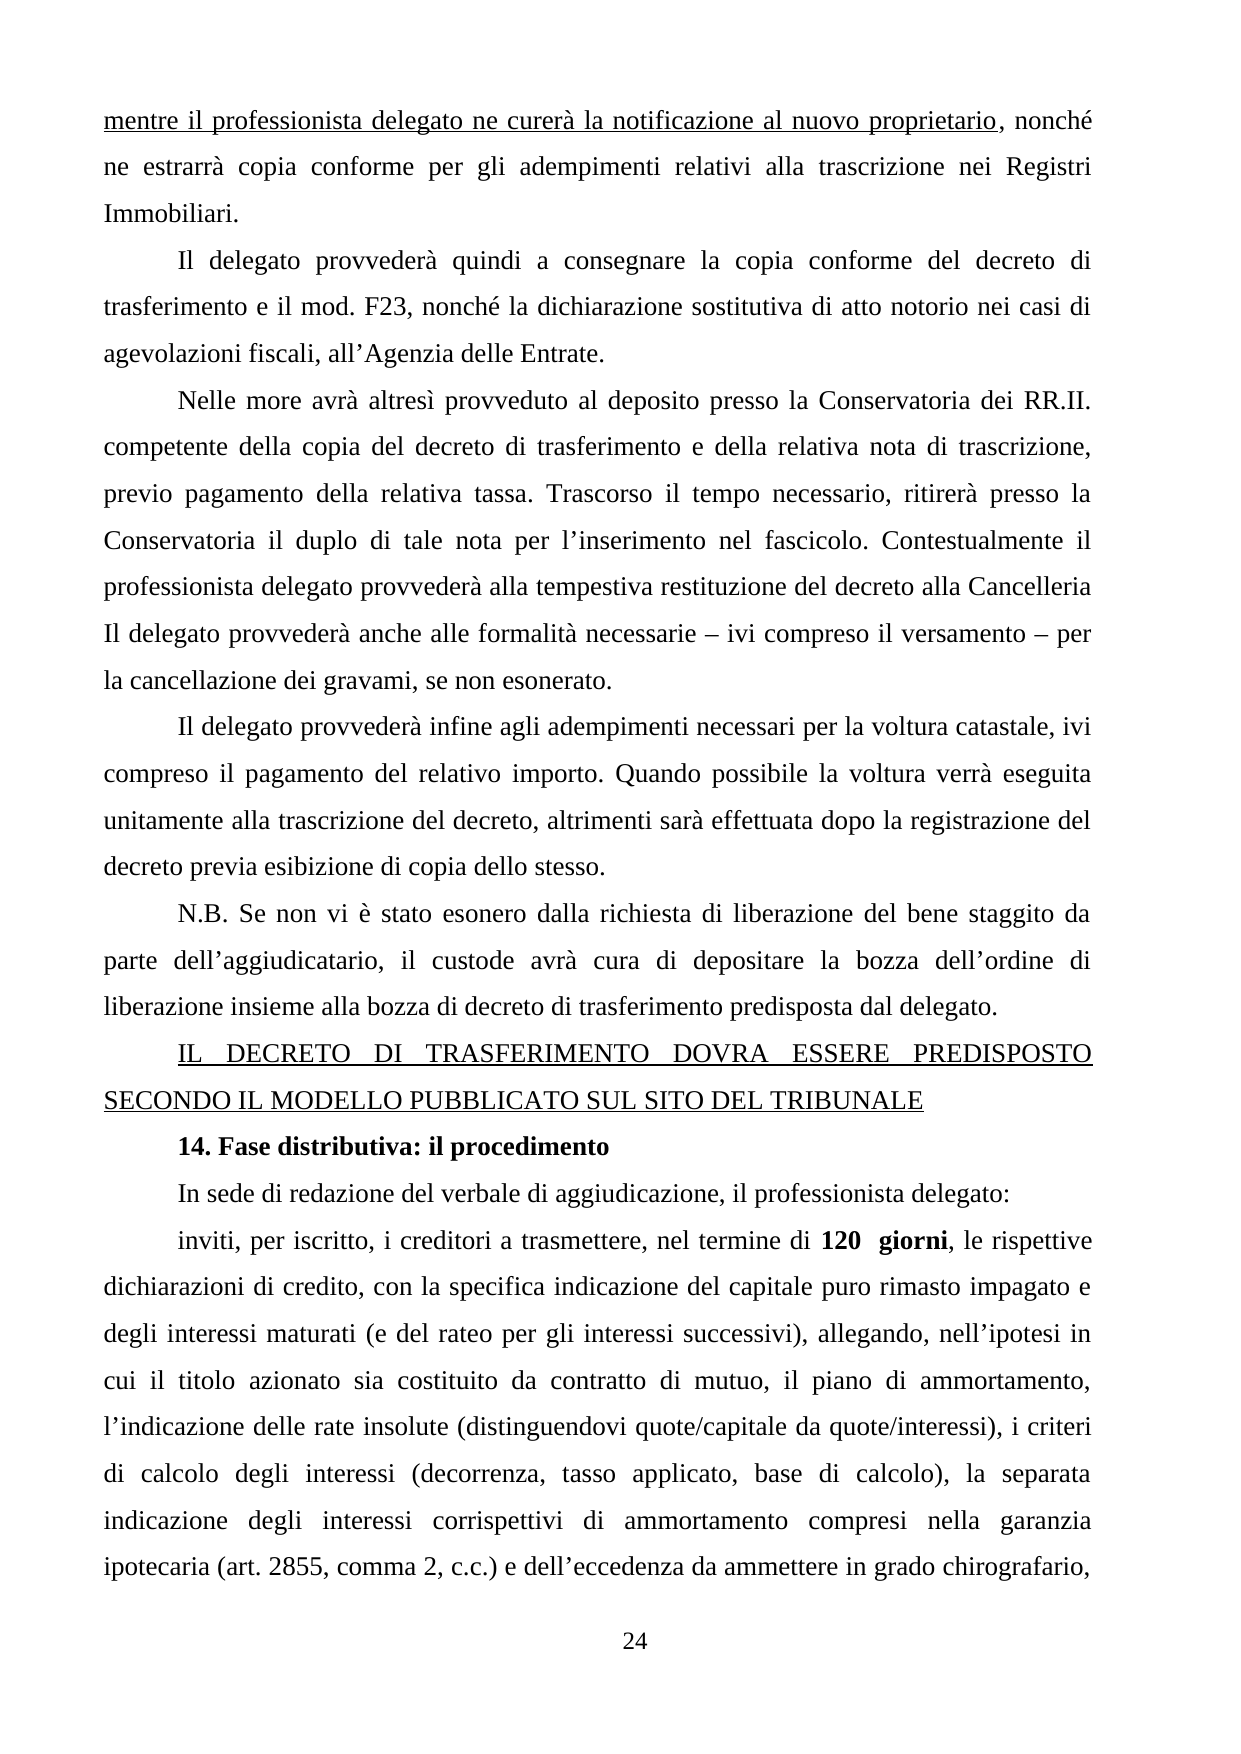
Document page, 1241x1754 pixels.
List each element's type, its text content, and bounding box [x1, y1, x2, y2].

text 14. Fase distributiva: il procedimento [103, 1130, 1092, 1162]
text Nelle more avrà altresì provveduto al deposito presso la Conservatoria dei RR.II. competente della copia del decreto di trasferimento e della relativa nota di trascrizione, previo pagamento della relativa tassa. Trascorso il tempo necessario, ritirerà presso la Conservatoria il duplo di tale nota per l’inserimento nel fascicolo. Contestualmente il professionista delegato provvederà alla tempestiva restituzione del decreto alla Cancelleria Il delegato provvederà anche alle formalità necessarie – ivi compreso il versamento – per la cancellazione dei gravami, se non esonerato. [103, 384, 1092, 695]
text N.B. Se non vi è stato esonero dalla richiesta di liberazione del bene staggito da parte dell’aggiudicatario, il custode avrà cura di depositare la bozza dell’ordine di liberazione insieme alla bozza di decreto di trasferimento predisposta dal delegato. [103, 897, 1092, 1022]
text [103, 104, 1092, 228]
text In sede di redazione del verbale di aggiudicazione, il professionista delegato: [103, 1177, 1092, 1208]
text Il delegato provvederà infine agli adempimenti necessari per la voltura catastale, ivi compreso il pagamento del relativo importo. Quando possibile la voltura verrà eseguita unitamente alla trascrizione del decreto, altrimenti sarà effettuata dopo la registrazione del decreto previa esibizione di copia dello stesso. [103, 710, 1092, 882]
text IL DECRETO DI TRASFERIMENTO DOVRA ESSERE PREDISPOSTO SECONDO IL MODELLO PUBBLICATO SUL SITO DEL TRIBUNALE [103, 1037, 1092, 1115]
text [103, 1224, 1092, 1582]
text Il delegato provvederà quindi a consegnare la copia conforme del decreto di trasferimento e il mod. F23, nonché la dichiarazione sostitutiva di atto notorio nei casi di agevolazioni fiscali, all’Agenzia delle Entrate. [103, 244, 1092, 368]
